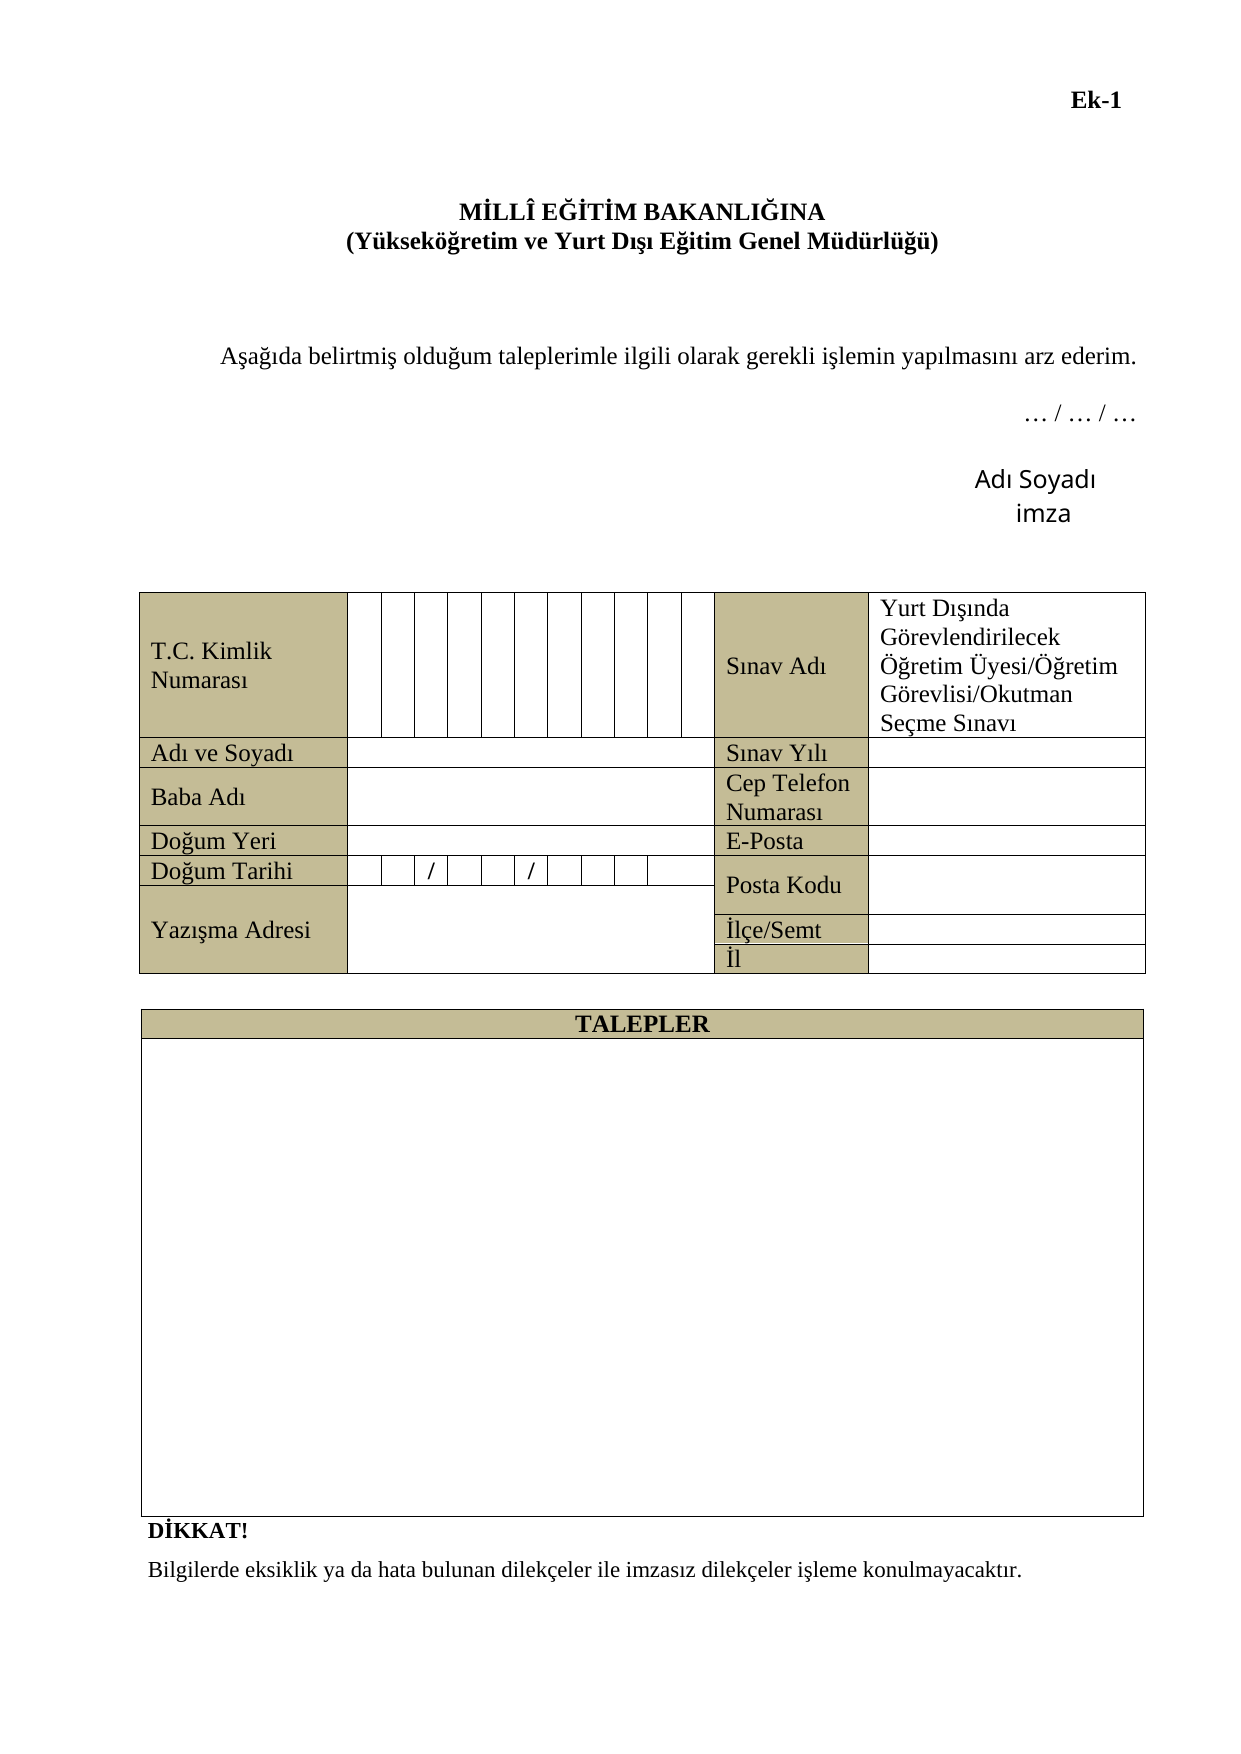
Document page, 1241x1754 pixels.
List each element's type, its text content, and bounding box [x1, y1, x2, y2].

table_header [348, 593, 381, 737]
table_cell Doğum Tarihi [140, 856, 347, 885]
table_header [382, 593, 414, 737]
table_cell İlçe/Semt [715, 915, 868, 943]
table_cell [142, 1039, 1143, 1516]
table_cell [548, 856, 581, 885]
table_cell [615, 856, 647, 885]
table_header [648, 593, 681, 737]
text (Yükseköğretim ve Yurt Dışı Eğitim Genel Müdürlüğü) [148, 226, 1137, 255]
table_header [482, 593, 514, 737]
table_cell [648, 856, 714, 885]
table_cell [448, 856, 481, 885]
table_header [615, 593, 647, 737]
table_header [682, 593, 714, 737]
table_cell [869, 826, 1145, 855]
table_cell E-Posta [715, 826, 868, 855]
table_cell [348, 738, 714, 767]
table_cell [582, 856, 614, 885]
table_cell Baba Adı [140, 768, 347, 825]
table_cell [348, 826, 714, 855]
table_cell [869, 945, 1145, 973]
table_header Yurt Dışında Görevlendirilecek Öğretim Üyesi/Öğretim Görevlisi/Okutman Seçme Sınavı [869, 593, 1145, 737]
table_cell [348, 768, 714, 825]
table_cell [869, 856, 1145, 914]
text MİLLÎ EĞİTİM BAKANLIĞINA [148, 197, 1137, 226]
table_header [415, 593, 447, 737]
table_header Sınav Adı [715, 593, 868, 737]
table_cell Cep Telefon Numarası [715, 768, 868, 825]
table_cell Adı ve Soyadı [140, 738, 347, 767]
table_header [515, 593, 547, 737]
table_cell [869, 915, 1145, 943]
text Adı Soyadı [148, 461, 1137, 495]
table_cell Sınav Yılı [715, 738, 868, 767]
table_cell İl [715, 945, 868, 973]
table_header [448, 593, 481, 737]
table_header [548, 593, 581, 737]
table_cell Doğum Yeri [140, 826, 347, 855]
text Bilgilerde eksiklik ya da hata bulunan dilekçeler ile imzasız dilekçeler işleme konulmayacaktır. [148, 1556, 1137, 1582]
table_cell [869, 768, 1145, 825]
text DİKKAT! [148, 1517, 1137, 1543]
table_header TALEPLER [142, 1010, 1143, 1038]
table_cell / [415, 856, 447, 885]
text … / … / … [148, 398, 1137, 427]
text Aşağıda belirtmiş olduğum taleplerimle ilgili olarak gerekli işlemin yapılmasını arz ederim. [148, 341, 1137, 370]
table_cell [869, 738, 1145, 767]
table_cell [382, 856, 414, 885]
table_cell Yazışma Adresi [140, 886, 347, 973]
table_cell / [515, 856, 547, 885]
table_header T.C. Kimlik Numarası [140, 593, 347, 737]
table_cell [482, 856, 514, 885]
table_cell [348, 856, 381, 885]
table_cell Posta Kodu [715, 856, 868, 914]
text imza [148, 495, 1137, 529]
table_cell [348, 886, 714, 973]
table_header [582, 593, 614, 737]
